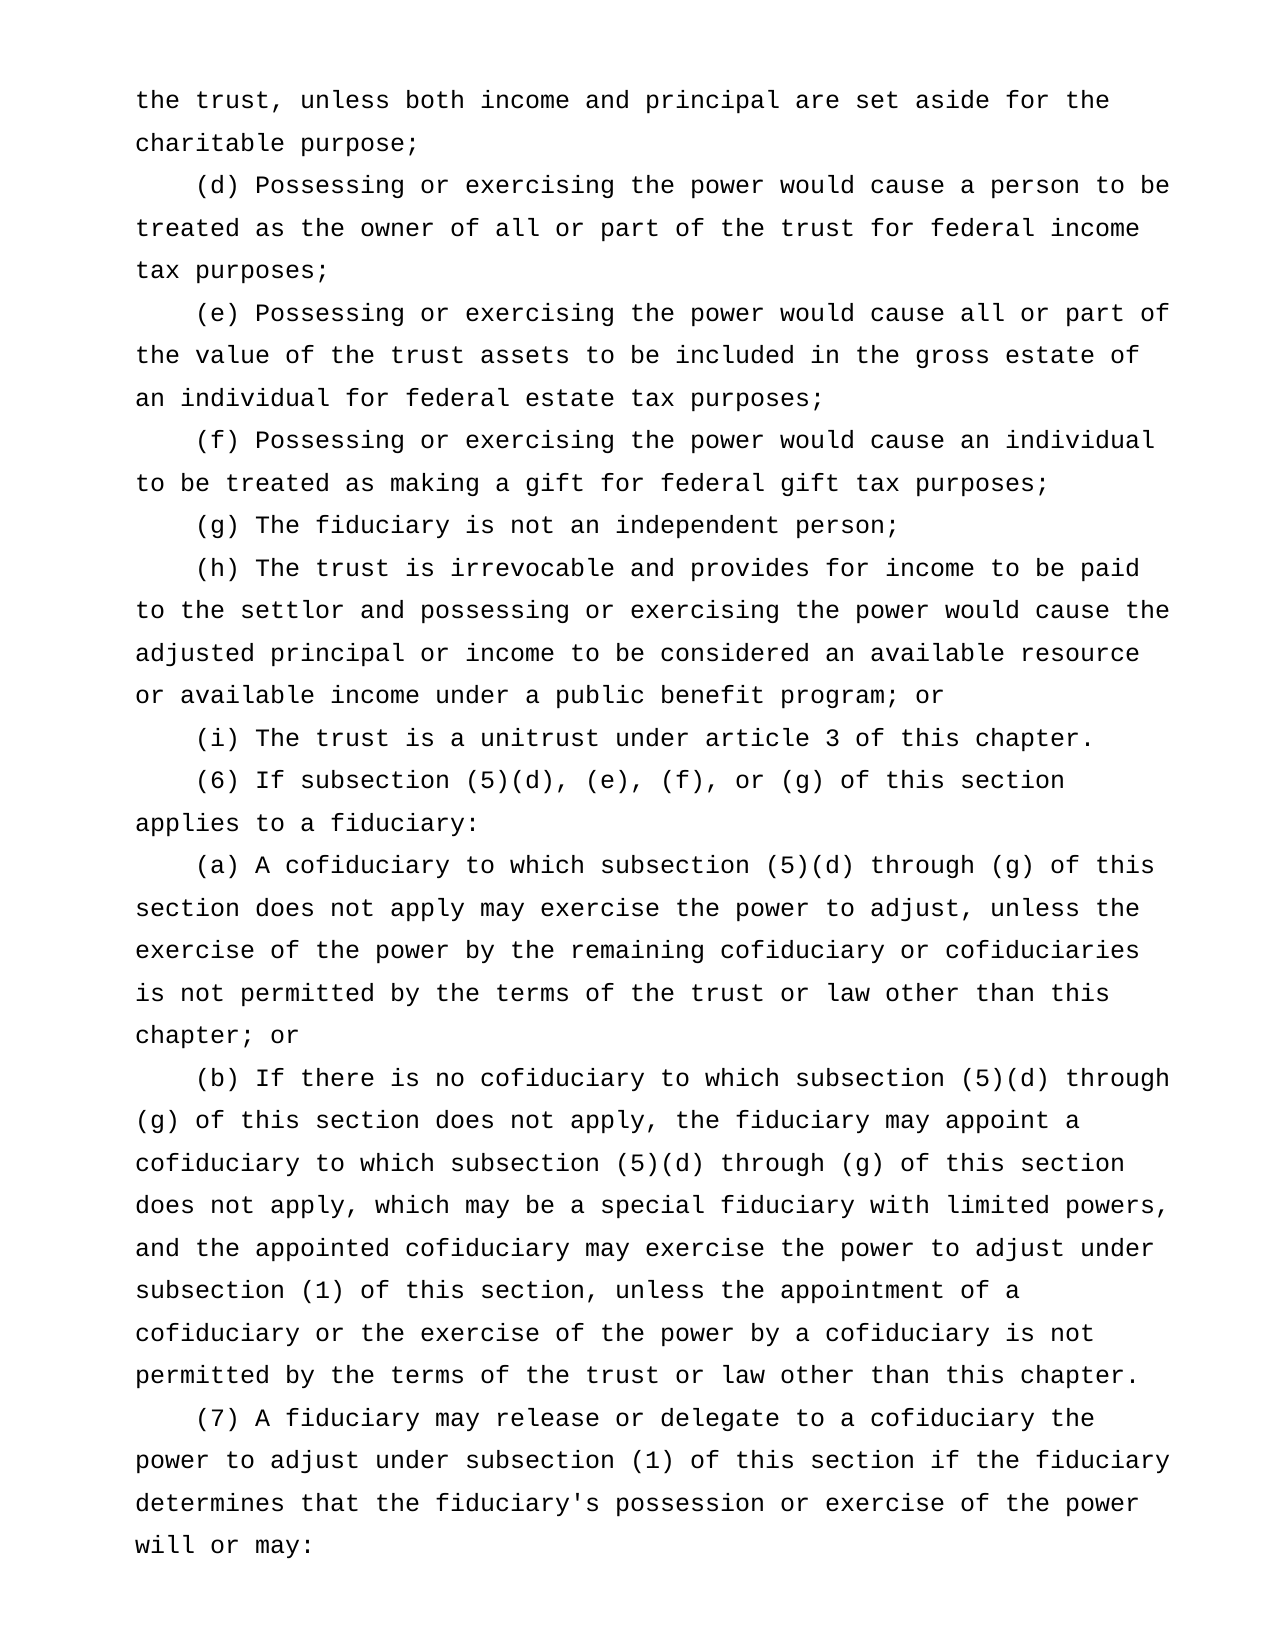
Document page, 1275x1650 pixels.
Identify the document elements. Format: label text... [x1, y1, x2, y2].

text (b) If there is no cofiduciary to which subsection (5)(d) through (g) of this section does not apply, the fiduciary may appoint a cofiduciary to which subsection (5)(d) through (g) of this section does not apply, which may be a special fiduciary with limited powers, and the appointed cofiduciary may exercise the power to adjust under subsection (1) of this section, unless the appointment of a cofiduciary or the exercise of the power by a cofiduciary is not permitted by the terms of the trust or law other than this chapter. [135, 1052, 1170, 1392]
text (d) Possessing or exercising the power would cause a person to be treated as the owner of all or part of the trust for federal income tax purposes; [135, 160, 1170, 287]
text (f) Possessing or exercising the power would cause an individual to be treated as making a gift for federal gift tax purposes; [135, 415, 1170, 500]
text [135, 75, 1170, 160]
text (g) The fiduciary is not an independent person; [135, 500, 1170, 542]
text (6) If subsection (5)(d), (e), (f), or (g) of this section applies to a fiduciary: [135, 755, 1170, 840]
text (7) A fiduciary may release or delegate to a cofiduciary the power to adjust under subsection (1) of this section if the fiduciary determines that the fiduciary's possession or exercise of the power will or may: [135, 1392, 1170, 1562]
text (h) The trust is irrevocable and provides for income to be paid to the settlor and possessing or exercising the power would cause the adjusted principal or income to be considered an available resource or available income under a public benefit program; or [135, 542, 1170, 712]
text (i) The trust is a unitrust under article 3 of this chapter. [135, 712, 1170, 755]
text (a) A cofiduciary to which subsection (5)(d) through (g) of this section does not apply may exercise the power to adjust, unless the exercise of the power by the remaining cofiduciary or cofiduciaries is not permitted by the terms of the trust or law other than this chapter; or [135, 840, 1170, 1052]
text (e) Possessing or exercising the power would cause all or part of the value of the trust assets to be included in the gross estate of an individual for federal estate tax purposes; [135, 287, 1170, 415]
